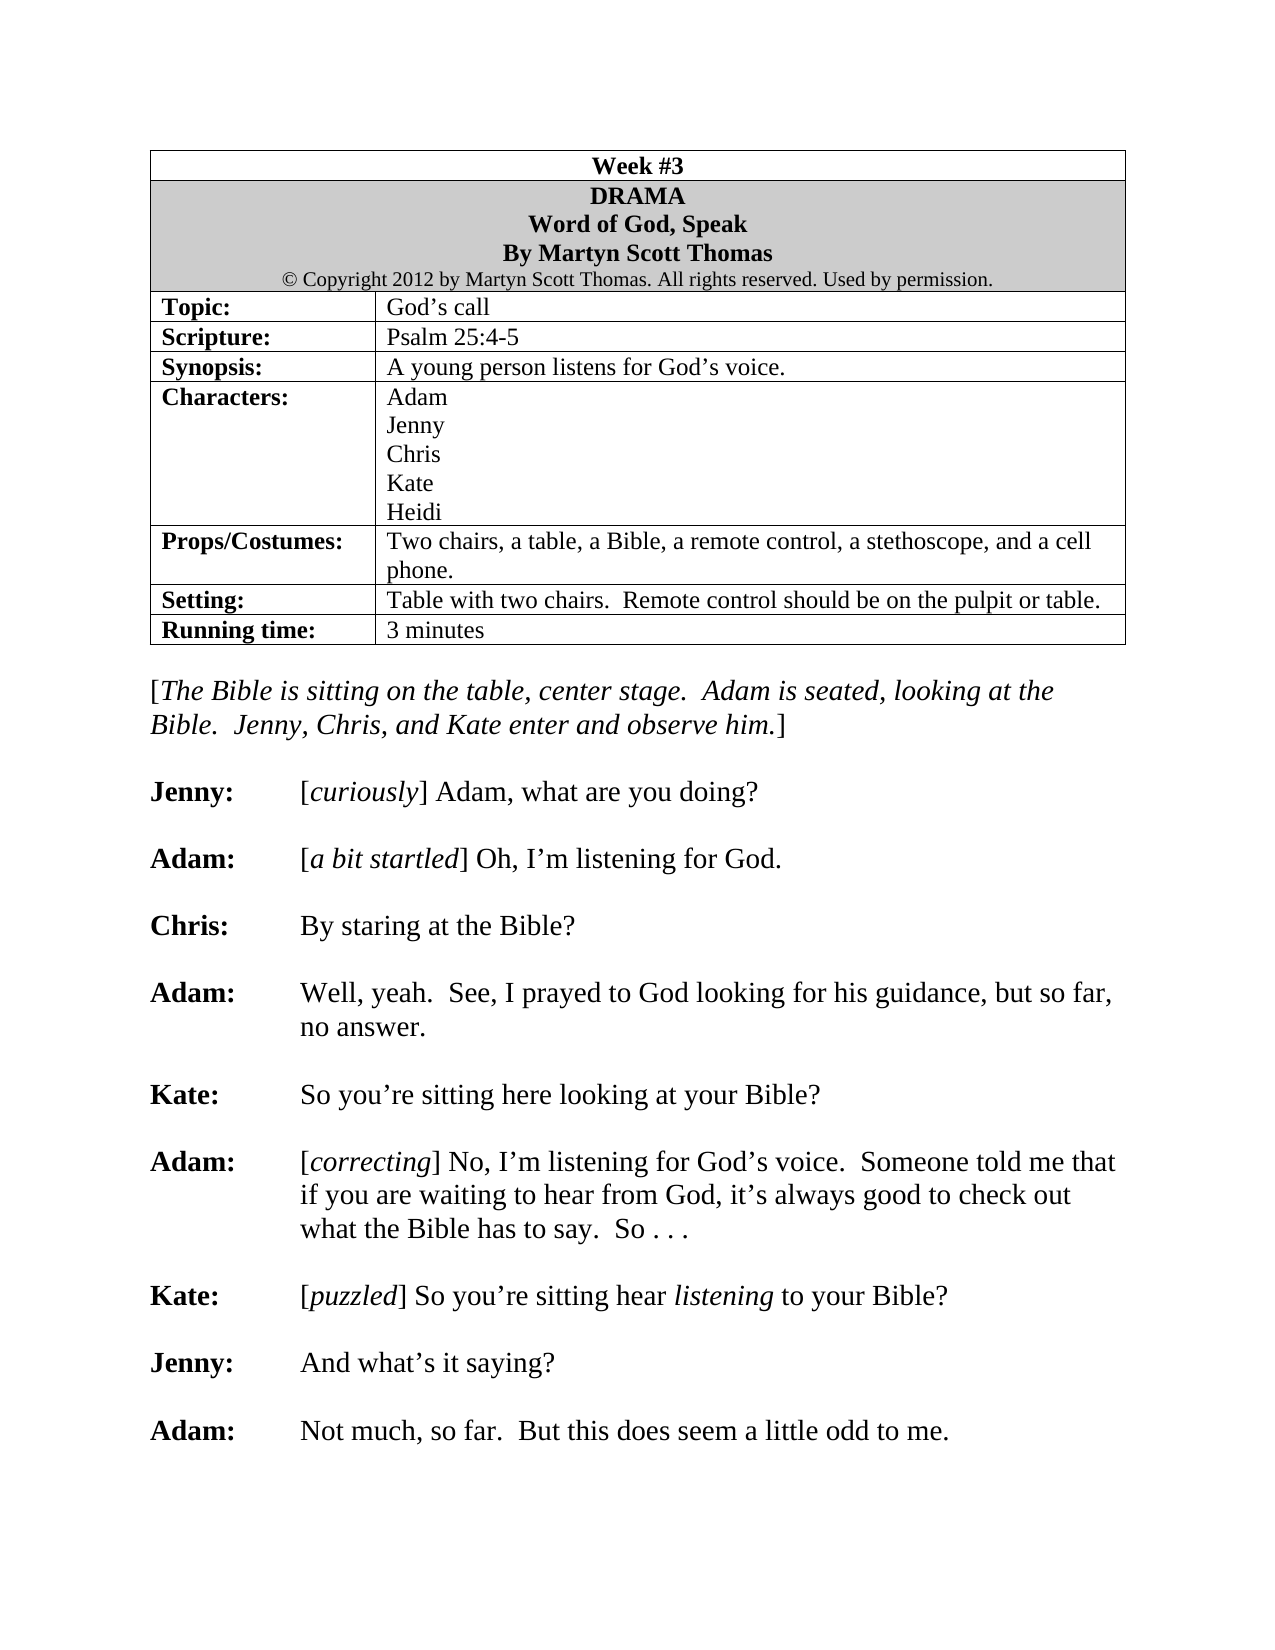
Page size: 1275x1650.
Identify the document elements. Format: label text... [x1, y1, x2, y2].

table_cell Running time: [151, 615, 375, 643]
text Adam: [a bit startled] Oh, I’m listening for God. [150, 841, 1125, 874]
table_cell Table with two chairs. Remote control should be on the pulpit or table. [376, 585, 1125, 614]
text [The Bible is sitting on the table, center stage. Adam is seated, looking at the Bible. Jenny, Chris, and Kate enter and observe him.] [150, 673, 1125, 740]
table_header Week #3 [151, 151, 1125, 180]
table_cell 3 minutes [376, 615, 1125, 643]
table_cell God’s call [376, 292, 1125, 321]
text Kate: [puzzled] So you’re sitting hear listening to your Bible? [150, 1278, 1125, 1312]
text Chris: By staring at the Bible? [150, 908, 1125, 942]
table_cell Scripture: [151, 322, 375, 351]
text Adam: Well, yeah. See, I prayed to God looking for his guidance, but so far, no answer. [150, 976, 1125, 1043]
table_cell Characters: [151, 382, 375, 525]
text Adam: [correcting] No, I’m listening for God’s voice. Someone told me that if you are waiting to hear from God, it’s always good to check out what the Bible has to say. So . . . [150, 1144, 1125, 1244]
text Kate: So you’re sitting here looking at your Bible? [150, 1077, 1125, 1110]
text Jenny: And what’s it saying? [150, 1346, 1125, 1379]
table_cell Topic: [151, 292, 375, 321]
table_cell Props/Costumes: [151, 526, 375, 584]
table_cell Adam Jenny Chris Kate Heidi [376, 382, 1125, 525]
table_cell A young person listens for God’s voice. [376, 352, 1125, 381]
table_cell Two chairs, a table, a Bible, a remote control, a stethoscope, and a cell phone. [376, 526, 1125, 584]
text Jenny: [curiously] Adam, what are you doing? [150, 774, 1125, 807]
table_cell Setting: [151, 585, 375, 614]
table_cell Psalm 25:4-5 [376, 322, 1125, 351]
text Adam: Not much, so far. But this does seem a little odd to me. [150, 1413, 1125, 1447]
table_cell DRAMA Word of God, Speak By Martyn Scott Thomas © Copyright 2012 by Martyn Scott Thomas. All rights reserved. Used by permission. [151, 181, 1125, 291]
table_cell Synopsis: [151, 352, 375, 381]
